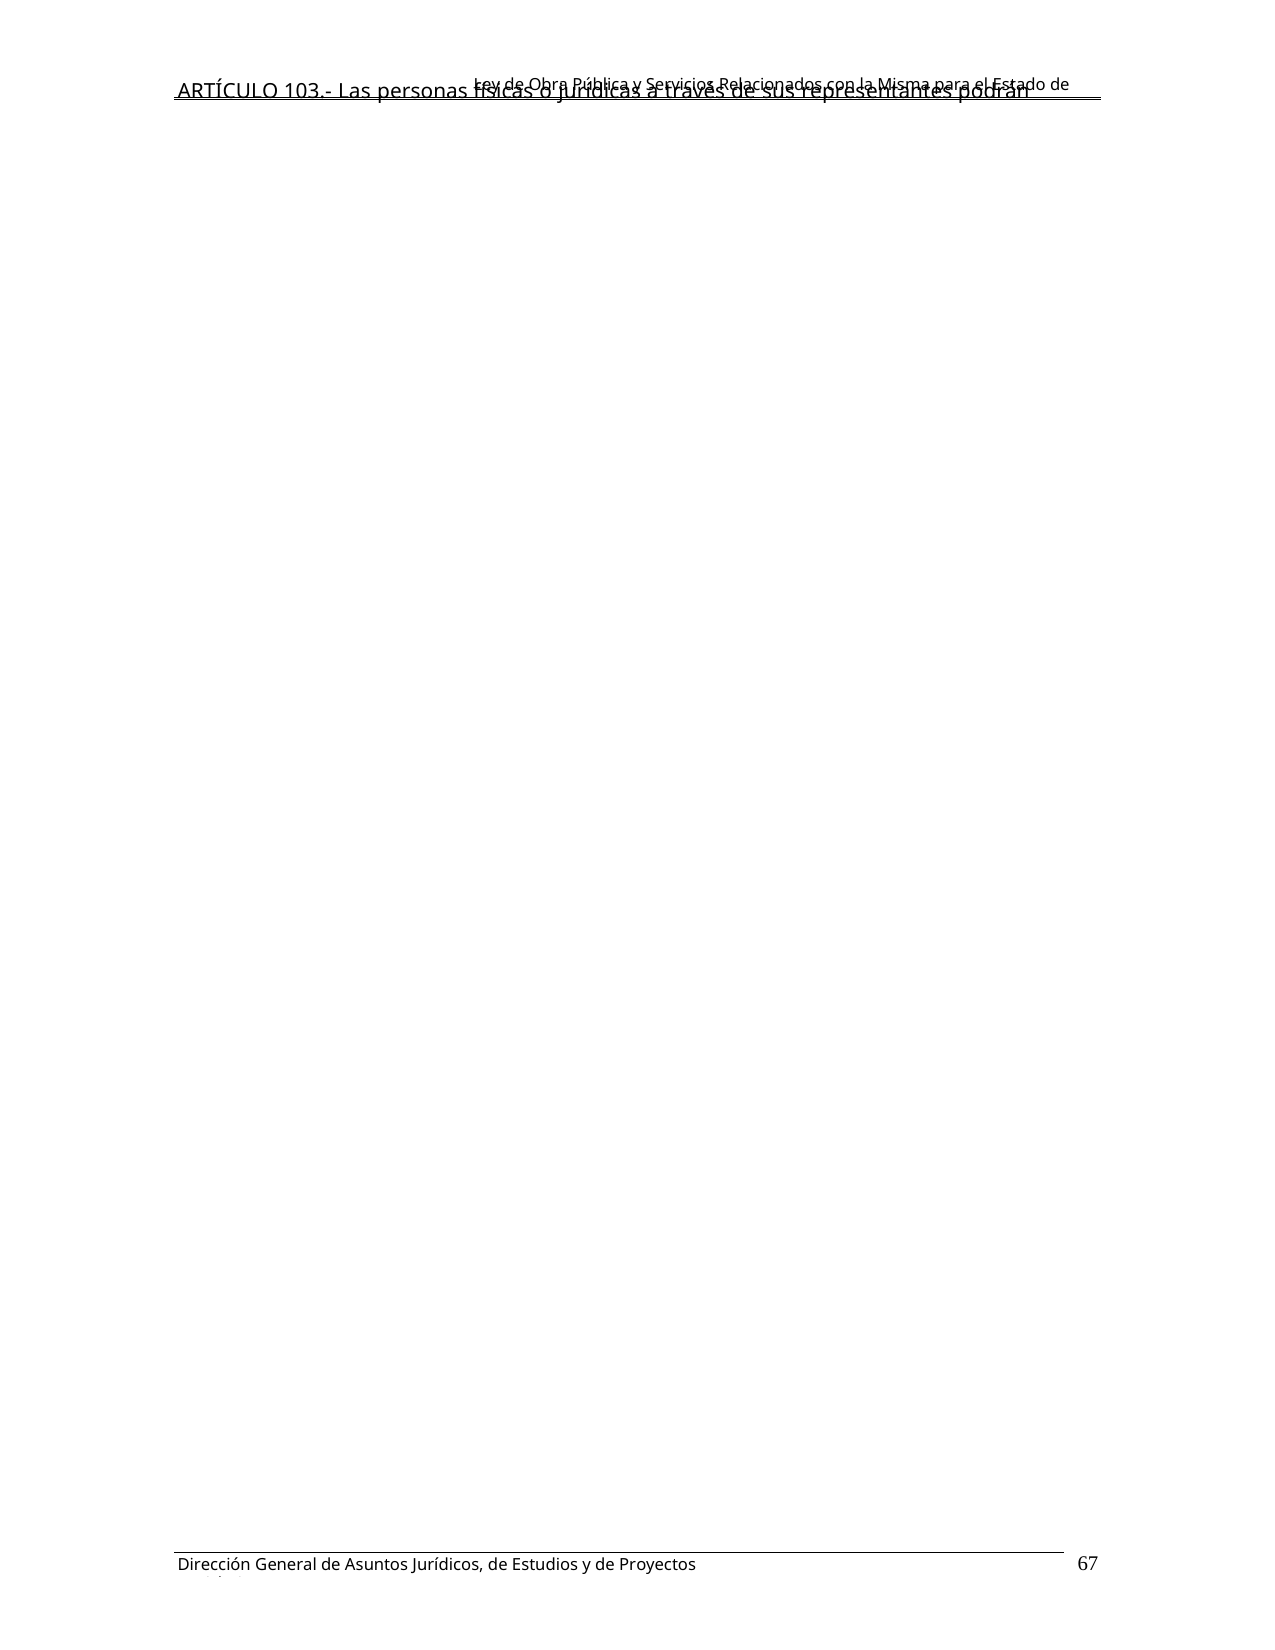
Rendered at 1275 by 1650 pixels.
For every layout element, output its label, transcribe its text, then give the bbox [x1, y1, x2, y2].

text ARTÍCULO 103.- Las personas físicas o jurídicas a través de sus representantes podrán [177, 76, 1094, 105]
